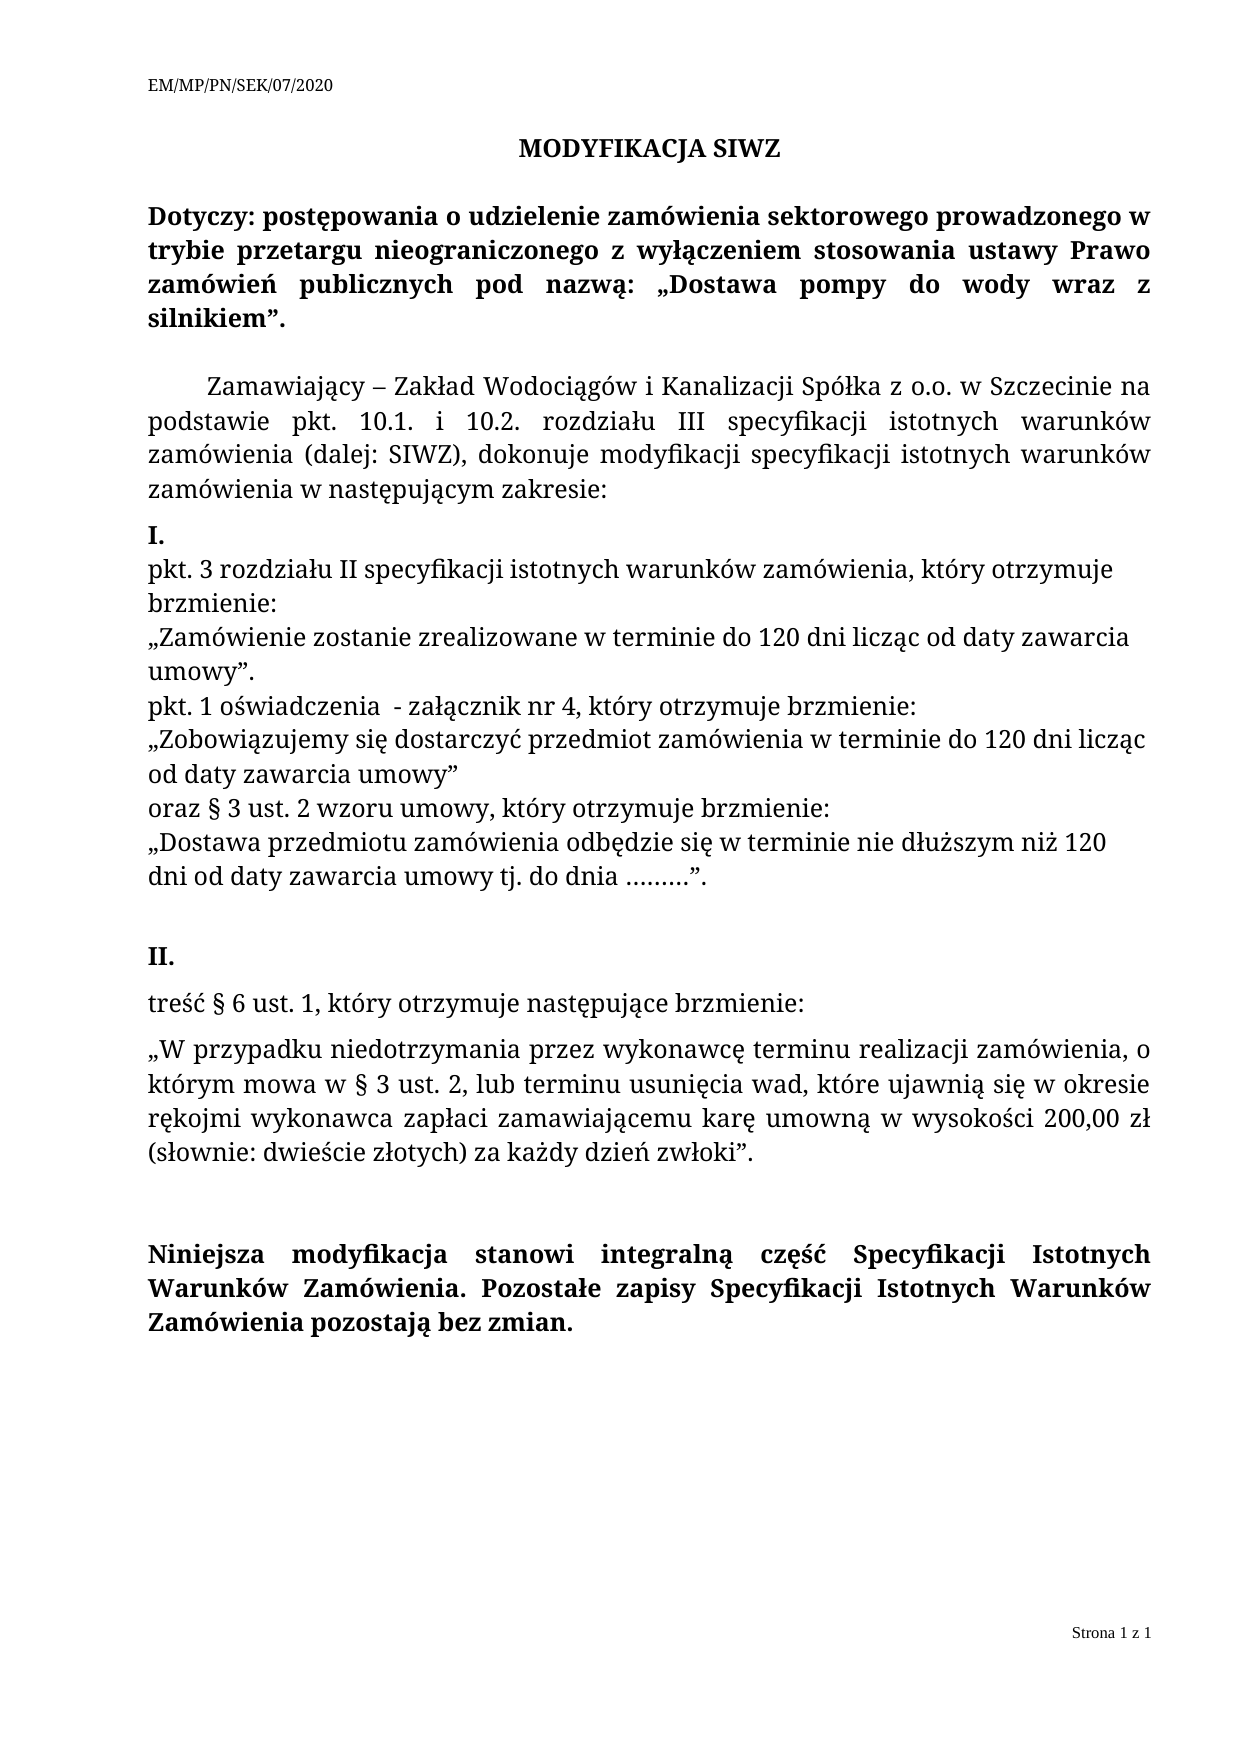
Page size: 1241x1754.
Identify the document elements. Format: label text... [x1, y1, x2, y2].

text „Dostawa przedmiotu zamówienia odbędzie się w terminie nie dłuższym niż 120 dni od daty zawarcia umowy tj. do dnia ………”. [148, 824, 1152, 892]
text „W przypadku niedotrzymania przez wykonawcę terminu realizacji zamówienia, o którym mowa w § 3 ust. 2, lub terminu usunięcia wad, które ujawnią się w okresie rękojmi wykonawca zapłaci zamawiającemu karę umowną w wysokości 200,00 zł (słownie: dwieście złotych) za każdy dzień zwłoki”. [148, 1032, 1152, 1168]
text „Zobowiązujemy się dostarczyć przedmiot zamówienia w terminie do 120 dni licząc od daty zawarcia umowy” [148, 722, 1152, 790]
text Dotyczy: postępowania o udzielenie zamówienia sektorowego prowadzonego w trybie przetargu nieograniczonego z wyłączeniem stosowania ustawy Prawo zamówień publicznych pod nazwą: „Dostawa pompy do wody wraz z silnikiem”. [148, 199, 1152, 335]
text I. [148, 518, 1152, 552]
text Zamawiający – Zakład Wodociągów i Kanalizacji Spółka z o.o. w Szczecinie na podstawie pkt. 10.1. i 10.2. rozdziału III specyfikacji istotnych warunków zamówienia (dalej: SIWZ), dokonuje modyfikacji specyfikacji istotnych warunków zamówienia w następującym zakresie: [148, 369, 1152, 505]
text treść § 6 ust. 1, który otrzymuje następujące brzmienie: [148, 986, 1152, 1020]
text „Zamówienie zostanie zrealizowane w terminie do 120 dni licząc od daty zawarcia umowy”. [148, 620, 1152, 688]
text oraz § 3 ust. 2 wzoru umowy, który otrzymuje brzmienie: [148, 790, 1152, 824]
text pkt. 3 rozdziału II specyfikacji istotnych warunków zamówienia, który otrzymuje brzmienie: [148, 552, 1152, 620]
text pkt. 1 oświadczenia - załącznik nr 4, który otrzymuje brzmienie: [148, 688, 1152, 722]
text Niniejsza modyfikacja stanowi integralną część Specyfikacji Istotnych Warunków Zamówienia. Pozostałe zapisy Specyfikacji Istotnych Warunków Zamówienia pozostają bez zmian. [148, 1237, 1152, 1339]
text MODYFIKACJA SIWZ [148, 131, 1152, 165]
text II. [148, 939, 1152, 973]
